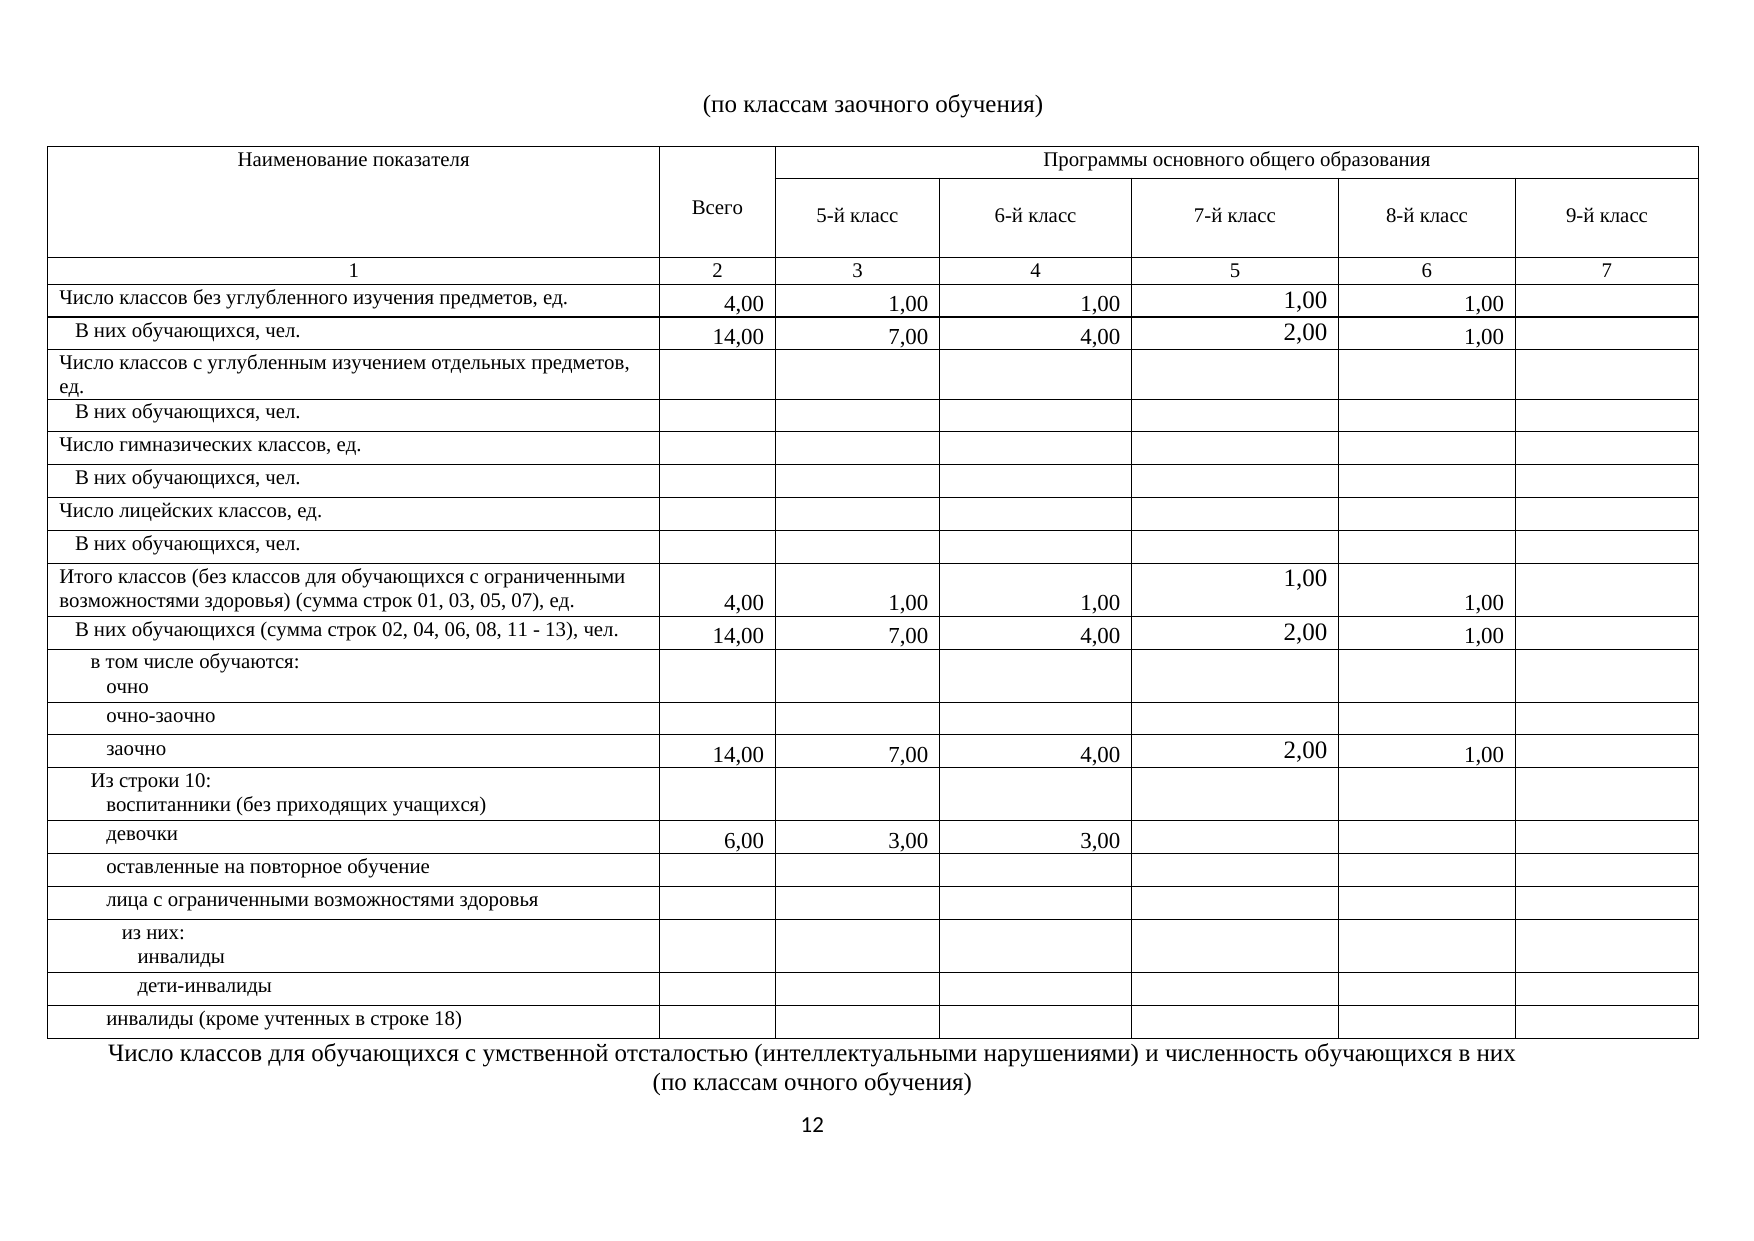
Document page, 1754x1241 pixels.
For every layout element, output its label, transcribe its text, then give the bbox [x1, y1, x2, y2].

table_cell [660, 498, 775, 530]
table_cell [1339, 650, 1515, 702]
table_cell [1132, 531, 1338, 562]
table_cell [1132, 400, 1338, 431]
table_cell [1132, 854, 1338, 886]
table_cell [1516, 564, 1698, 616]
table_cell [776, 432, 939, 464]
table_cell [1516, 531, 1698, 562]
table_cell лица с ограниченными возможностями здоровья [48, 887, 659, 919]
table_cell девочки [48, 821, 659, 853]
table_cell 1,00 [1339, 564, 1515, 616]
table_cell 9-й класс [1516, 179, 1698, 257]
table_cell [1516, 400, 1698, 431]
table_cell [1516, 887, 1698, 919]
table_cell [1132, 768, 1338, 820]
table_cell [776, 768, 939, 820]
table_cell [776, 854, 939, 886]
table_cell [776, 350, 939, 398]
table_cell [660, 887, 775, 919]
table_cell [776, 650, 939, 702]
table_cell [1339, 920, 1515, 972]
table_cell [660, 920, 775, 972]
table_cell 1,00 [1132, 564, 1338, 616]
table_cell 6,00 [660, 821, 775, 853]
table_cell В них обучающихся (сумма строк 02, 04, 06, 08, 11 - 13), чел. [48, 617, 659, 648]
table_cell [1132, 1006, 1338, 1037]
table_cell 7-й класс [1132, 179, 1338, 257]
table_cell [776, 920, 939, 972]
table_cell 7,00 [776, 617, 939, 648]
table_cell 4,00 [940, 318, 1131, 349]
table_cell [1132, 973, 1338, 1005]
table_cell В них обучающихся, чел. [48, 465, 659, 497]
table_cell [1339, 432, 1515, 464]
table_cell [1516, 821, 1698, 853]
table_cell 14,00 [660, 318, 775, 349]
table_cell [48, 89, 1698, 117]
table_cell [1339, 768, 1515, 820]
table_cell [1516, 854, 1698, 886]
table_cell [1339, 498, 1515, 530]
table_cell [660, 768, 775, 820]
table_cell 3,00 [940, 821, 1131, 853]
table_cell 7,00 [776, 735, 939, 767]
table_cell [1516, 432, 1698, 464]
table_cell оставленные на повторное обучение [48, 854, 659, 886]
table_cell [940, 854, 1131, 886]
table_cell Число лицейских классов, ед. [48, 498, 659, 530]
table_cell Число классов для обучающихся с умственной отсталостью (интеллектуальными нарушениями) и численность обучающихся в них (по классам очного обучения) [48, 1039, 1576, 1096]
table_cell [1132, 703, 1338, 734]
table_cell 4,00 [660, 564, 775, 616]
table_cell [1339, 703, 1515, 734]
table_cell 14,00 [660, 735, 775, 767]
table_cell 2,00 [1132, 735, 1338, 767]
table_cell [1516, 465, 1698, 497]
table_cell [1516, 650, 1698, 702]
table_cell из них: инвалиды [48, 920, 659, 972]
table_cell [940, 400, 1131, 431]
table_cell [1516, 735, 1698, 767]
table_cell [1516, 920, 1698, 972]
table_cell инвалиды (кроме учтенных в строке 18) [48, 1006, 659, 1037]
table_cell [1339, 465, 1515, 497]
table_cell [1339, 887, 1515, 919]
table_cell Из строки 10: воспитанники (без приходящих учащихся) [48, 768, 659, 820]
table_cell 6 [1339, 258, 1515, 284]
table_cell [660, 432, 775, 464]
table_cell [940, 973, 1131, 1005]
table_cell [1339, 1006, 1515, 1037]
table_cell 3,00 [776, 821, 939, 853]
table_cell 1,00 [1339, 318, 1515, 349]
table_cell очно-заочно [48, 703, 659, 734]
table_cell [1132, 821, 1338, 853]
table_cell 4,00 [940, 617, 1131, 648]
table_cell [1516, 768, 1698, 820]
table_cell [776, 400, 939, 431]
table_cell [1516, 703, 1698, 734]
table_cell 1,00 [1132, 285, 1338, 316]
table_cell 1 [48, 258, 659, 284]
table_cell [1132, 498, 1338, 530]
table_cell [1516, 1006, 1698, 1037]
table_cell [1516, 318, 1698, 349]
table_cell 6-й класс [940, 179, 1131, 257]
table_cell 1,00 [1339, 617, 1515, 648]
table_cell 4,00 [940, 735, 1131, 767]
table_cell 1,00 [776, 285, 939, 316]
table_cell 1,00 [1339, 735, 1515, 767]
table_cell [1132, 432, 1338, 464]
table_cell Число классов с углубленным изучением отдельных предметов, ед. [48, 350, 659, 398]
table_cell [1516, 350, 1698, 398]
table_cell [940, 350, 1131, 398]
table_cell [660, 531, 775, 562]
table_cell [776, 887, 939, 919]
table_cell [1516, 617, 1698, 648]
table_cell [1339, 973, 1515, 1005]
table_cell 1,00 [940, 564, 1131, 616]
table_cell 7 [1516, 258, 1698, 284]
table_cell [660, 703, 775, 734]
table_cell В них обучающихся, чел. [48, 531, 659, 562]
table_cell [940, 465, 1131, 497]
table_cell [776, 1006, 939, 1037]
table_cell Число гимназических классов, ед. [48, 432, 659, 464]
table_cell [940, 432, 1131, 464]
table_cell [1339, 400, 1515, 431]
table_cell [940, 498, 1131, 530]
table_cell В них обучающихся, чел. [48, 318, 659, 349]
table_cell [1339, 350, 1515, 398]
table_cell [776, 465, 939, 497]
table_cell [1132, 350, 1338, 398]
table_cell Итого классов (без классов для обучающихся с ограниченными возможностями здоровья) (сумма строк 01, 03, 05, 07), ед. [48, 564, 659, 616]
table_cell дети-инвалиды [48, 973, 659, 1005]
table_cell 1,00 [776, 564, 939, 616]
table_header Всего [660, 147, 775, 257]
table_cell [776, 498, 939, 530]
table_cell [660, 854, 775, 886]
table_cell 5 [1132, 258, 1338, 284]
table_cell [660, 650, 775, 702]
table_cell [660, 1006, 775, 1037]
table_cell 2,00 [1132, 617, 1338, 648]
table_cell [940, 531, 1131, 562]
table_cell заочно [48, 735, 659, 767]
table_cell [776, 531, 939, 562]
table_cell [1339, 531, 1515, 562]
table_cell 8-й класс [1339, 179, 1515, 257]
table_cell 2 [660, 258, 775, 284]
table_cell [940, 650, 1131, 702]
table_cell [1516, 498, 1698, 530]
table_cell [940, 920, 1131, 972]
table_cell [1132, 887, 1338, 919]
table_cell 1,00 [940, 285, 1131, 316]
table_cell в том числе обучаются: очно [48, 650, 659, 702]
table_cell [1339, 854, 1515, 886]
table_cell [1339, 821, 1515, 853]
table_cell 5-й класс [776, 179, 939, 257]
table_cell 14,00 [660, 617, 775, 648]
table_header Наименование показателя [48, 147, 659, 257]
table_cell [940, 703, 1131, 734]
table_cell 2,00 [1132, 318, 1338, 349]
table_cell [940, 1006, 1131, 1037]
table_header Программы основного общего образования [776, 147, 1698, 177]
table_cell [1132, 650, 1338, 702]
table_cell 4 [940, 258, 1131, 284]
table_cell [940, 887, 1131, 919]
table_cell [1516, 285, 1698, 316]
table_cell 1,00 [1339, 285, 1515, 316]
table_cell 7,00 [776, 318, 939, 349]
table_cell [1132, 920, 1338, 972]
table_cell [1516, 973, 1698, 1005]
table_cell [660, 400, 775, 431]
table_cell В них обучающихся, чел. [48, 400, 659, 431]
table_cell [660, 465, 775, 497]
table_cell [776, 973, 939, 1005]
table_cell [776, 703, 939, 734]
table_cell 4,00 [660, 285, 775, 316]
table_cell [660, 973, 775, 1005]
table_cell [660, 350, 775, 398]
table_cell [1132, 465, 1338, 497]
table_cell Число классов без углубленного изучения предметов, ед. [48, 285, 659, 316]
table_cell [940, 768, 1131, 820]
table_cell 3 [776, 258, 939, 284]
